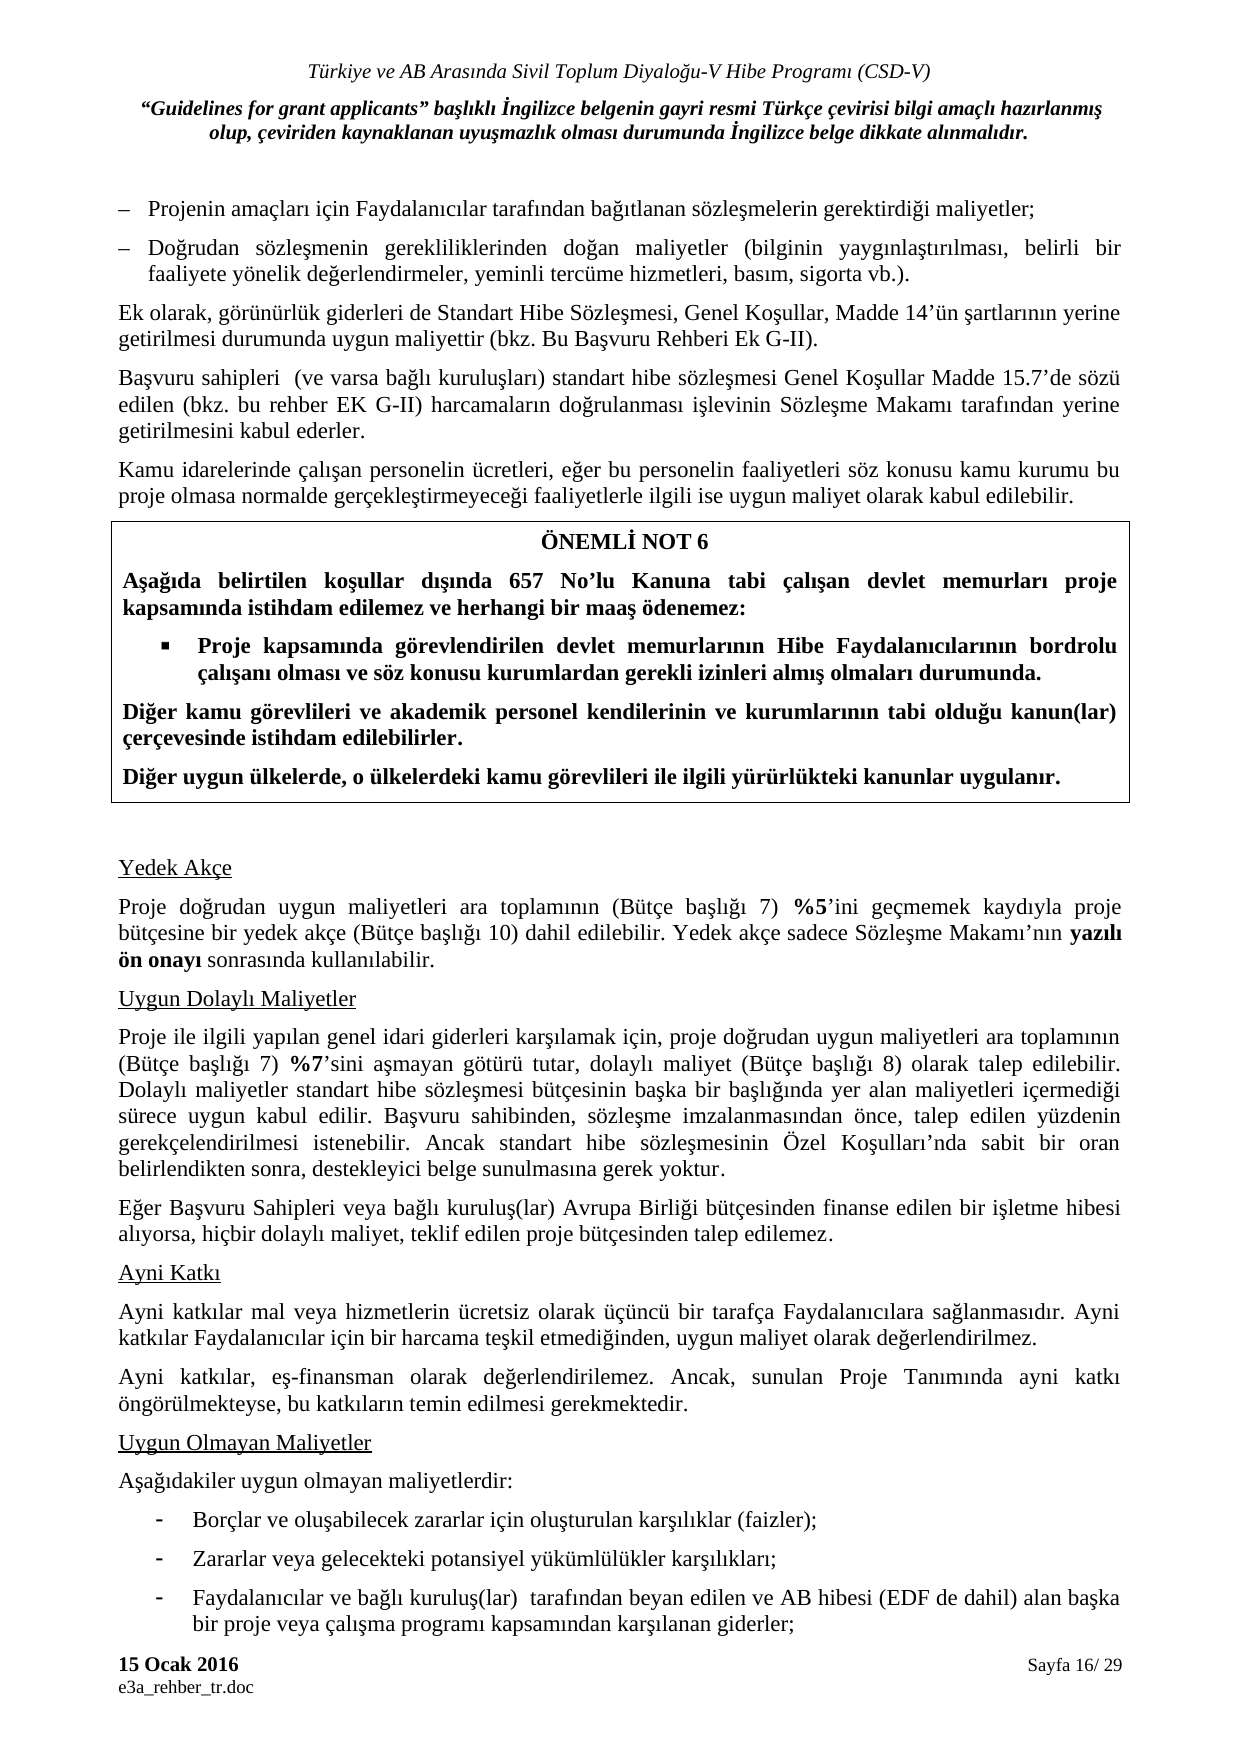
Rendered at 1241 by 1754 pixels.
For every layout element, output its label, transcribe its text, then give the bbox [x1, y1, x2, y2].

list Zararlar veya gelecekteki potansiyel yükümlülükler karşılıkları; [155, 1545, 1122, 1571]
list Uygun Dolaylı Maliyetler [118, 984, 1122, 1011]
text Ek olarak, görünürlük giderleri de Standart Hibe Sözleşmesi, Genel Koşullar, Madde 14’ün şartlarının yerine getirilmesi durumunda uygun maliyettir (bkz. Bu Başvuru Rehberi Ek G-II). [118, 299, 1122, 352]
table_header ÖNEMLİ NOT 6 Aşağıda belirtilen koşullar dışında 657 No’lu Kanuna tabi çalışan devlet memurları proje kapsamında istihdam edilemez ve herhangi bir maaş ödenemez: Proje kapsamında görevlendirilen devlet memurlarının Hibe Faydalanıcılarının bordrolu çalışanı olması ve söz konusu kurumlardan gerekli izinleri almış olmaları durumunda. Diğer kamu görevlileri ve akademik personel kendilerinin ve kurumlarının tabi olduğu kanun(lar) çerçevesinde istihdam edilebilirler. Diğer uygun ülkelerde, o ülkelerdeki kamu görevlileri ile ilgili yürürlükteki kanunlar uygulanır. [112, 522, 1129, 802]
list Ayni katkılar, eş-finansman olarak değerlendirilemez. Ancak, sunulan Proje Tanımında ayni katkı öngörülmekteyse, bu katkıların temin edilmesi gerekmektedir. [118, 1363, 1122, 1416]
text Aşağıdakiler uygun olmayan maliyetlerdir: [118, 1467, 1122, 1494]
list Projenin amaçları için Faydalanıcılar tarafından bağıtlanan sözleşmelerin gerektirdiği maliyetler; [118, 195, 1122, 221]
text Eğer Başvuru Sahipleri veya bağlı kuruluş(lar) Avrupa Birliği bütçesinden finanse edilen bir işletme hibesi alıyorsa, hiçbir dolaylı maliyet, teklif edilen proje bütçesinden talep edilemez. [118, 1194, 1122, 1247]
list Doğrudan sözleşmenin gerekliliklerinden doğan maliyetler (bilginin yaygınlaştırılması, belirli bir faaliyete yönelik değerlendirmeler, yeminli tercüme hizmetleri, basım, sigorta vb.). [118, 234, 1122, 287]
list Borçlar ve oluşabilecek zararlar için oluşturulan karşılıklar (faizler); [155, 1506, 1122, 1533]
text Ayni Katkı [118, 1259, 1122, 1286]
text Ayni katkılar mal veya hizmetlerin ücretsiz olarak üçüncü bir tarafça Faydalanıcılara sağlanmasıdır. Ayni katkılar Faydalanıcılar için bir harcama teşkil etmediğinden, uygun maliyet olarak değerlendirilmez. [118, 1298, 1122, 1351]
text Kamu idarelerinde çalışan personelin ücretleri, eğer bu personelin faaliyetleri söz konusu kamu kurumu bu proje olmasa normalde gerçekleştirmeyeceği faaliyetlerle ilgili ise uygun maliyet olarak kabul edilebilir. [118, 456, 1122, 509]
list Faydalanıcılar ve bağlı kuruluş(lar) tarafından beyan edilen ve AB hibesi (EDF de dahil) alan başka bir proje veya çalışma programı kapsamından karşılanan giderler; [155, 1584, 1122, 1637]
list Uygun Olmayan Maliyetler [118, 1428, 1122, 1455]
text Proje ile ilgili yapılan genel idari giderleri karşılamak için, proje doğrudan uygun maliyetleri ara toplamının (Bütçe başlığı 7) %7’sini aşmayan götürü tutar, dolaylı maliyet (Bütçe başlığı 8) olarak talep edilebilir. Dolaylı maliyetler standart hibe sözleşmesi bütçesinin başka bir başlığında yer alan maliyetleri içermediği sürece uygun kabul edilir. Başvuru sahibinden, sözleşme imzalanmasından önce, talep edilen yüzdenin gerekçelendirilmesi istenebilir. Ancak standart hibe sözleşmesinin Özel Koşulları’nda sabit bir oran belirlendikten sonra, destekleyici belge sunulmasına gerek yoktur. [118, 1023, 1122, 1182]
text Proje doğrudan uygun maliyetleri ara toplamının (Bütçe başlığı 7) %5’ini geçmemek kaydıyla proje bütçesine bir yedek akçe (Bütçe başlığı 10) dahil edilebilir. Yedek akçe sadece Sözleşme Makamı’nın yazılı ön onayı sonrasında kullanılabilir. [118, 893, 1122, 972]
text Başvuru sahipleri (ve varsa bağlı kuruluşları) standart hibe sözleşmesi Genel Koşullar Madde 15.7’de sözü edilen (bkz. bu rehber EK G-II) harcamaların doğrulanması işlevinin Sözleşme Makamı tarafından yerine getirilmesini kabul ederler. [118, 364, 1122, 443]
text Yedek Akçe [118, 854, 1122, 881]
